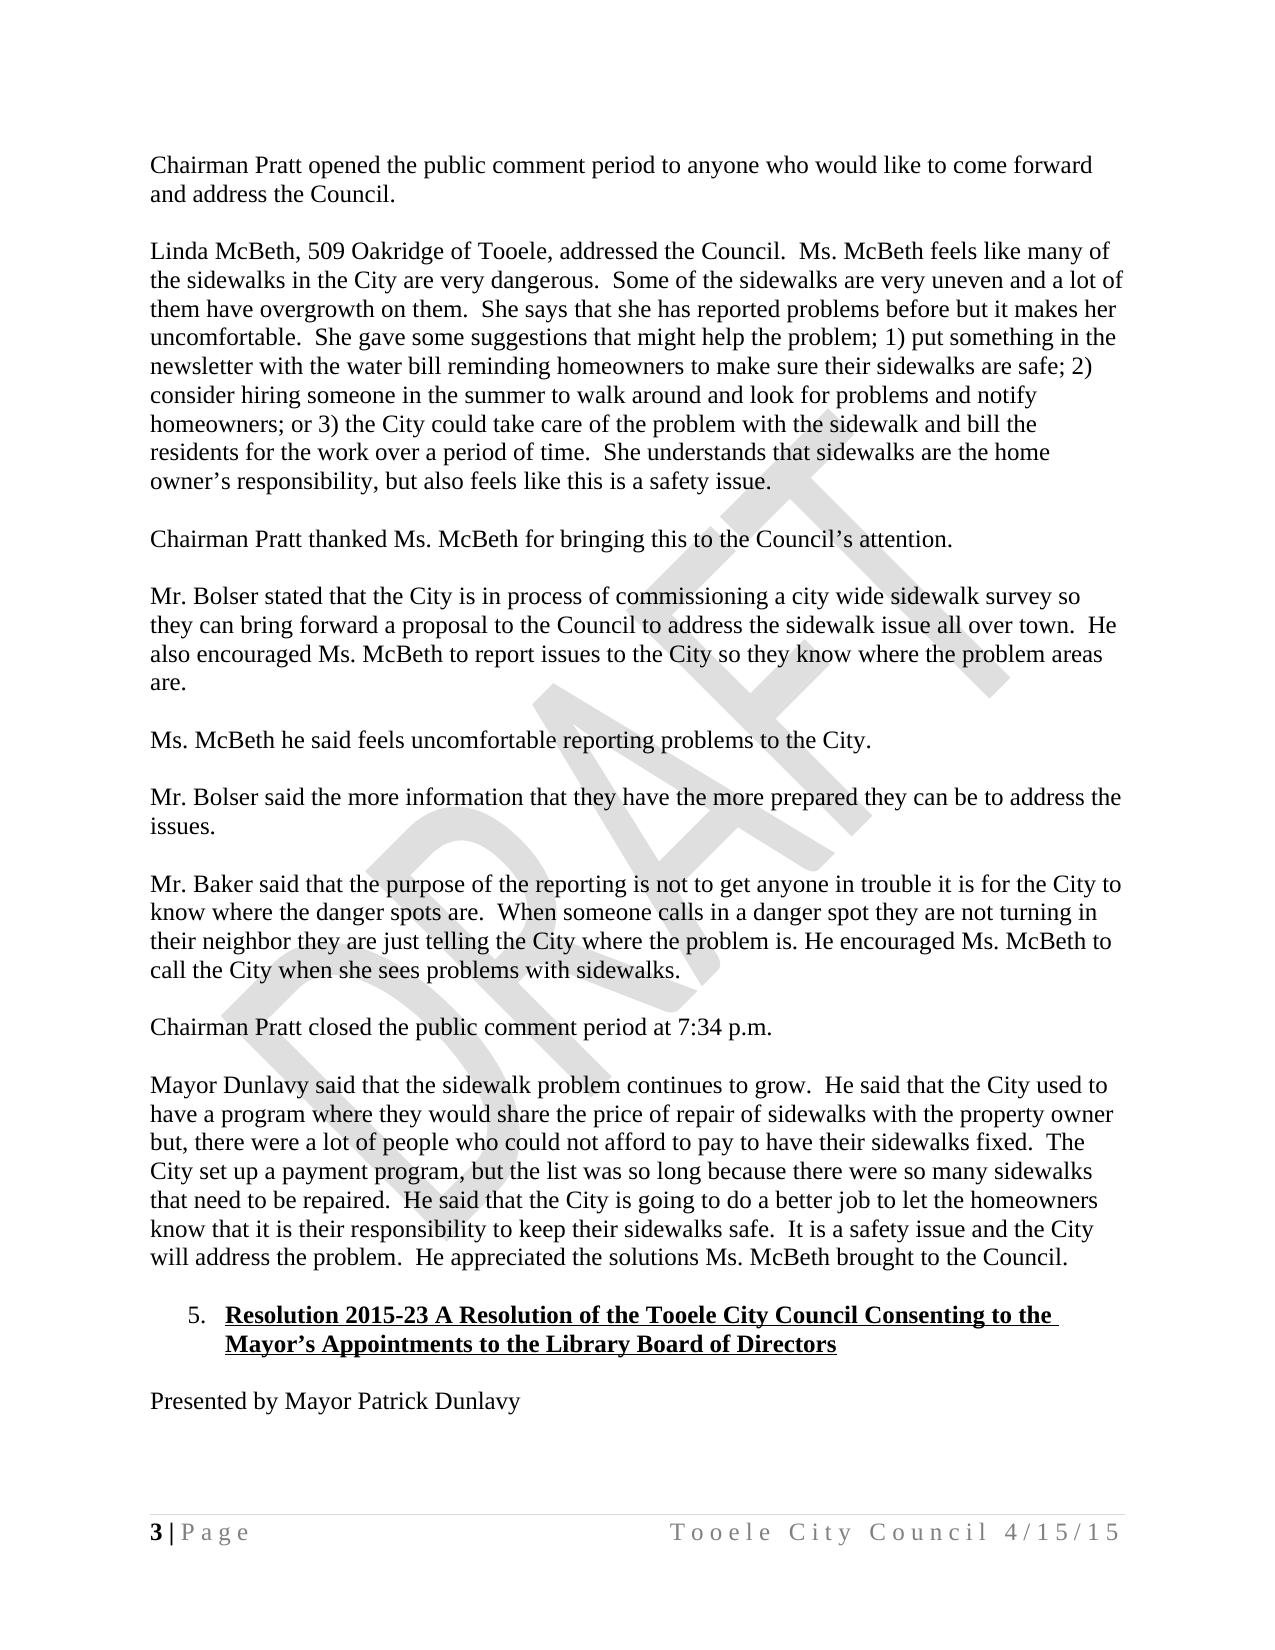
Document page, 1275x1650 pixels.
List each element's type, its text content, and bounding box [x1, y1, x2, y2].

text Mr. Bolser said the more information that they have the more prepared they can be to address the issues. [150, 782, 1125, 840]
text Chairman Pratt closed the public comment period at 7:34 p.m. [150, 1012, 1125, 1041]
text Linda McBeth, 509 Oakridge of Tooele, addressed the Council. Ms. McBeth feels like many of the sidewalks in the City are very dangerous. Some of the sidewalks are very uneven and a lot of them have overgrowth on them. She says that she has reported problems before but it makes her uncomfortable. She gave some suggestions that might help the problem; 1) put something in the newsletter with the water bill reminding homeowners to make sure their sidewalks are safe; 2) consider hiring someone in the summer to walk around and look for problems and notify homeowners; or 3) the City could take care of the problem with the sidewalk and bill the residents for the work over a period of time. She understands that sidewalks are the home owner’s responsibility, but also feels like this is a safety issue. [150, 236, 1125, 495]
text Mr. Baker said that the purpose of the reporting is not to get anyone in trouble it is for the City to know where the danger spots are. When someone calls in a danger spot they are not turning in their neighbor they are just telling the City where the problem is. He encouraged Ms. McBeth to call the City when she sees problems with sidewalks. [150, 869, 1125, 984]
list Resolution 2015-23 A Resolution of the Tooele City Council Consenting to the Mayor’s Appointments to the Library Board of Directors [187, 1300, 1125, 1357]
text Mr. Bolser stated that the City is in process of commissioning a city wide sidewalk survey so they can bring forward a proposal to the Council to address the sidewalk issue all over town. He also encouraged Ms. McBeth to report issues to the City so they know where the problem areas are. [150, 581, 1125, 696]
text Chairman Pratt thanked Ms. McBeth for bringing this to the Council’s attention. [150, 524, 1125, 552]
text Ms. McBeth he said feels uncomfortable reporting problems to the City. [150, 725, 1125, 754]
text Chairman Pratt opened the public comment period to anyone who would like to come forward and address the Council. [150, 150, 1125, 207]
text Presented by Mayor Patrick Dunlavy [150, 1386, 1125, 1415]
text Mayor Dunlavy said that the sidewalk problem continues to grow. He said that the City used to have a program where they would share the price of repair of sidewalks with the property owner but, there were a lot of people who could not afford to pay to have their sidewalks fixed. The City set up a payment program, but the list was so long because there were so many sidewalks that need to be repaired. He said that the City is going to do a better job to let the homeowners know that it is their responsibility to keep their sidewalks safe. It is a safety issue and the City will address the problem. He appreciated the solutions Ms. McBeth brought to the Council. [150, 1070, 1125, 1271]
